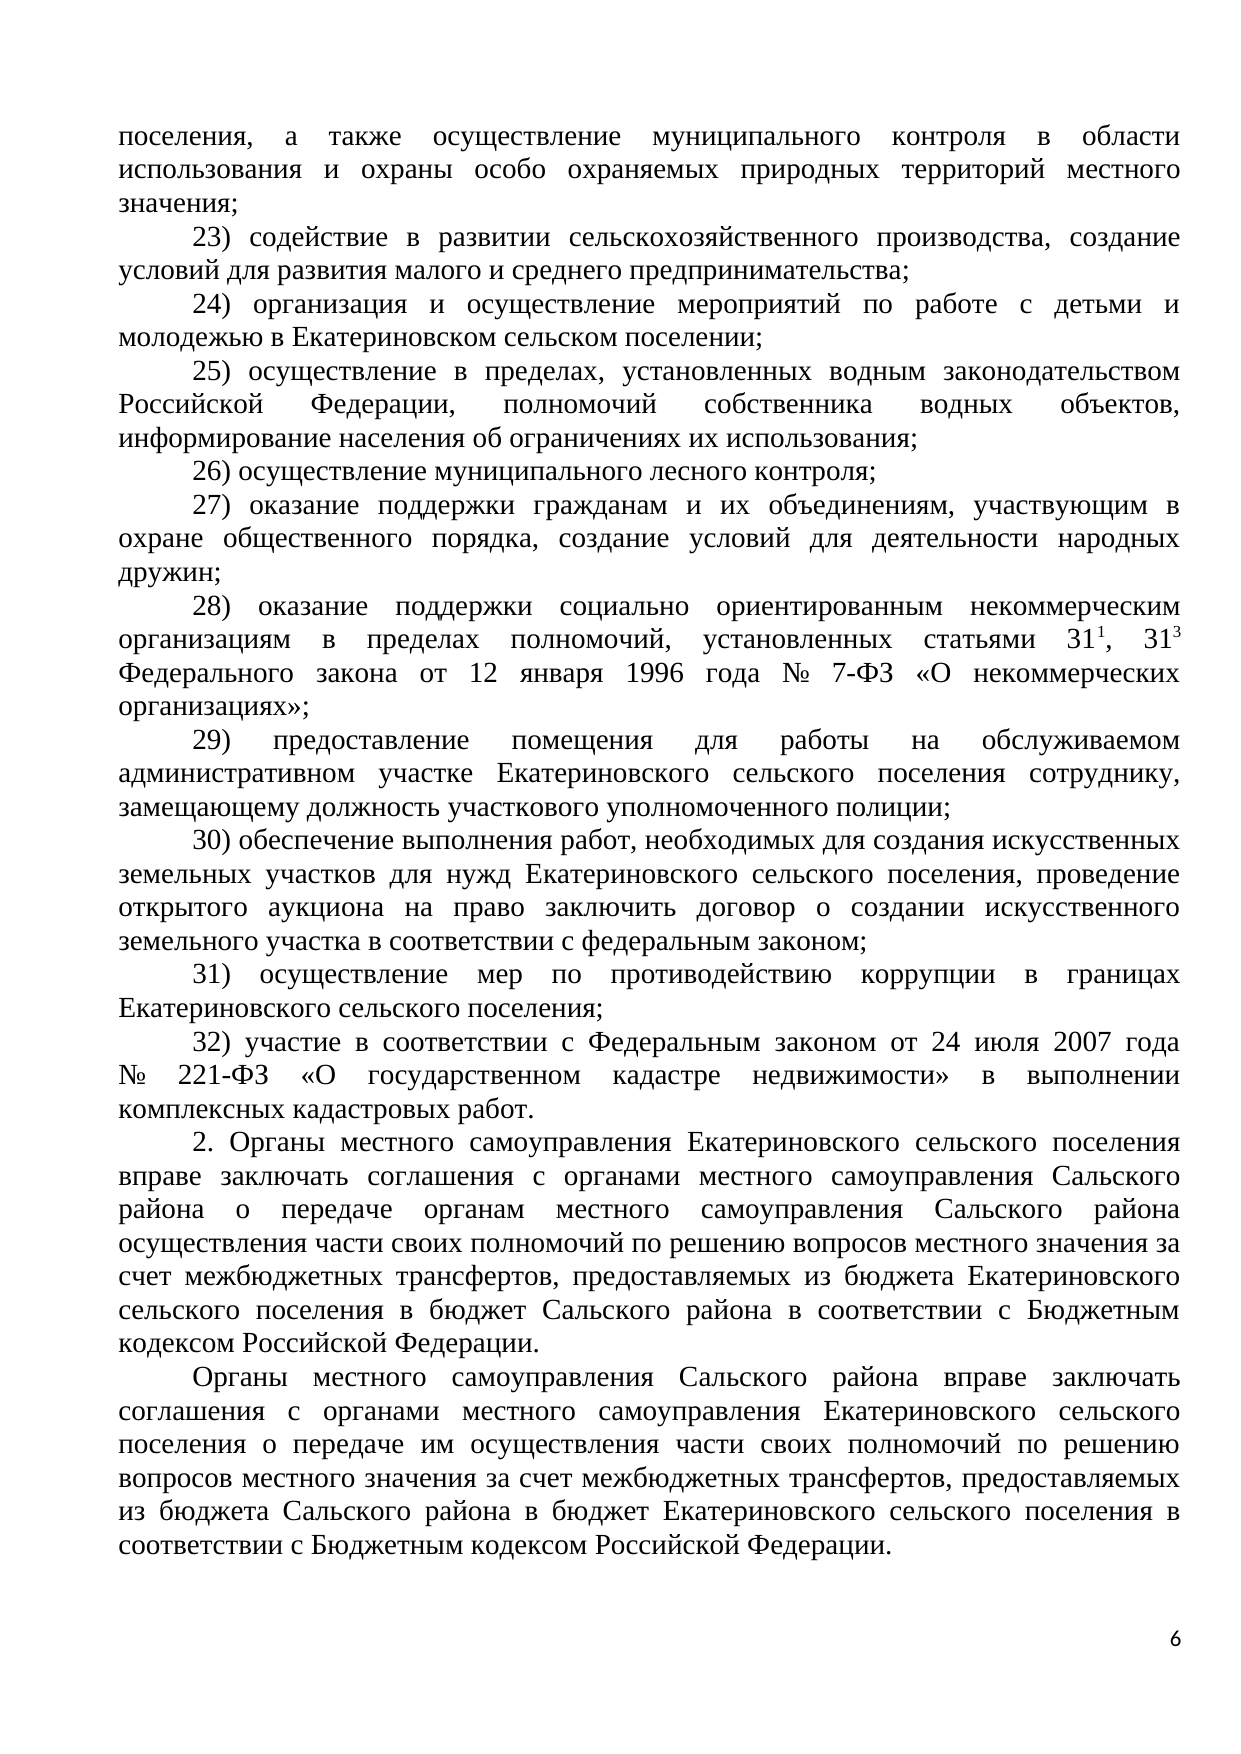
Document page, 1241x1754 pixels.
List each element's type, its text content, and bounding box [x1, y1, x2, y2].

text 29) предоставление помещения для работы на обслуживаемом административном участке Екатериновского сельского поселения сотруднику, замещающему должность участкового уполномоченного полиции; [118, 722, 1181, 822]
text 32) участие в соответствии с Федеральным законом от 24 июля 2007 года № 221-ФЗ «О государственном кадастре недвижимости» в выполнении комплексных кадастровых работ. [118, 1024, 1181, 1124]
text 2. Органы местного самоуправления Екатериновского сельского поселения вправе заключать соглашения с органами местного самоуправления Сальского района о передаче органам местного самоуправления Сальского района осуществления части своих полномочий по решению вопросов местного значения за счет межбюджетных трансфертов, предоставляемых из бюджета Екатериновского сельского поселения в бюджет Сальского района в соответствии с Бюджетным кодексом Российской Федерации. [118, 1124, 1181, 1359]
text 30) обеспечение выполнения работ, необходимых для создания искусственных земельных участков для нужд Екатериновского сельского поселения, проведение открытого аукциона на право заключить договор о создании искусственного земельного участка в соответствии с федеральным законом; [118, 822, 1181, 957]
text 26) осуществление муниципального лесного контроля; [118, 453, 1181, 487]
text 24) организация и осуществление мероприятий по работе с детьми и молодежью в Екатериновском сельском поселении; [118, 286, 1181, 353]
text 28) оказание поддержки социально ориентированным некоммерческим организациям в пределах полномочий, установленных статьями 311, 313 Федерального закона от 12 января 1996 года № 7-ФЗ «О некоммерческих организациях»; [118, 588, 1181, 722]
text 31) осуществление мер по противодействию коррупции в границах Екатериновского сельского поселения; [118, 957, 1181, 1024]
text Органы местного самоуправления Сальского района вправе заключать соглашения с органами местного самоуправления Екатериновского сельского поселения о передаче им осуществления части своих полномочий по решению вопросов местного значения за счет межбюджетных трансфертов, предоставляемых из бюджета Сальского района в бюджет Екатериновского сельского поселения в соответствии с Бюджетным кодексом Российской Федерации. [118, 1359, 1181, 1560]
text 23) содействие в развитии сельскохозяйственного производства, создание условий для развития малого и среднего предпринимательства; [118, 219, 1181, 286]
text 27) оказание поддержки гражданам и их объединениям, участвующим в охране общественного порядка, создание условий для деятельности народных дружин; [118, 487, 1181, 588]
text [118, 118, 1181, 219]
text 25) осуществление в пределах, установленных водным законодательством Российской Федерации, полномочий собственника водных объектов, информирование населения об ограничениях их использования; [118, 353, 1181, 453]
